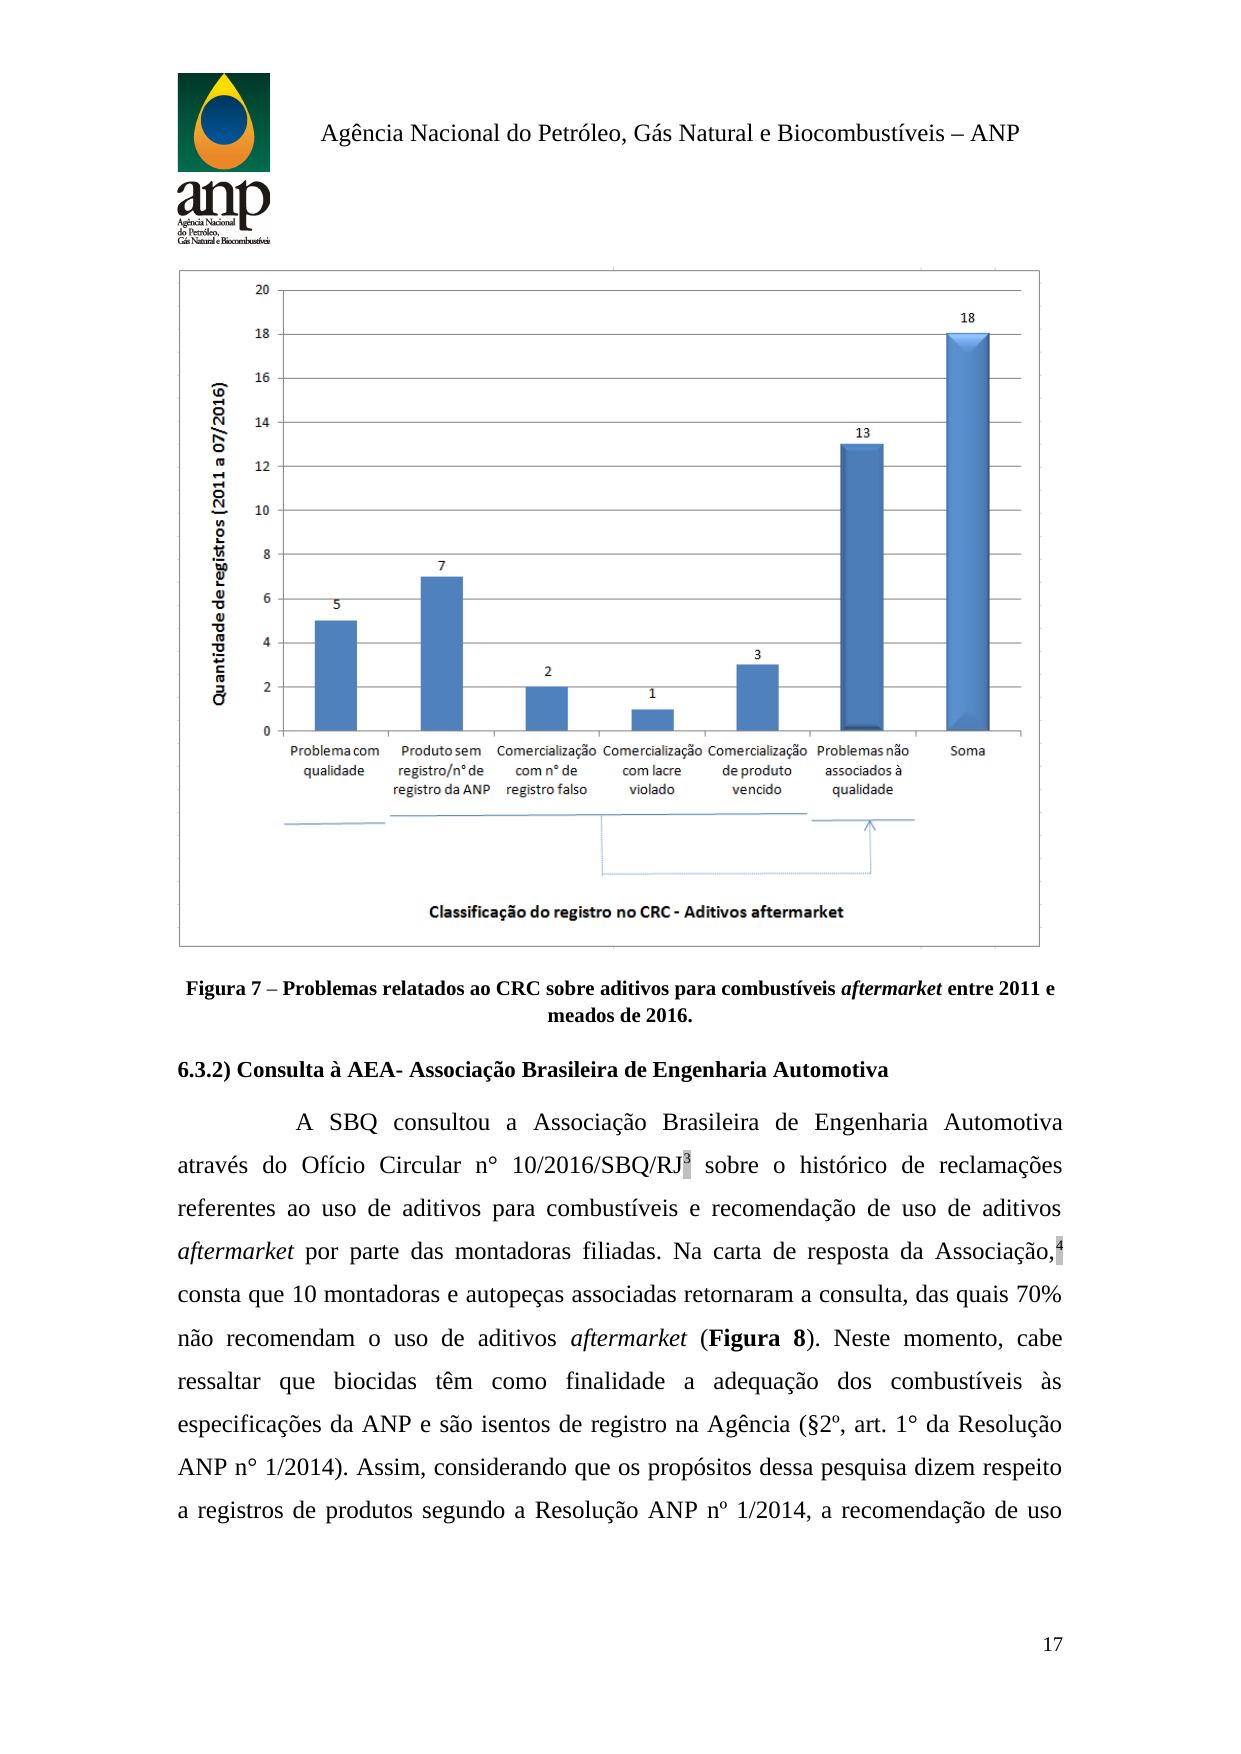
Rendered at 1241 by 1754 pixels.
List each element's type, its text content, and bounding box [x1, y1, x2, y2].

picture [177, 267, 1042, 949]
text 6.3.2) Consulta à AEA- Associação Brasileira de Engenharia Automotiva [177, 1056, 1063, 1082]
list Figura 7 – Problemas relatados ao CRC sobre aditivos para combustíveis aftermarket entre 2011 e meados de 2016. [177, 976, 1063, 1027]
picture [177, 73, 271, 244]
